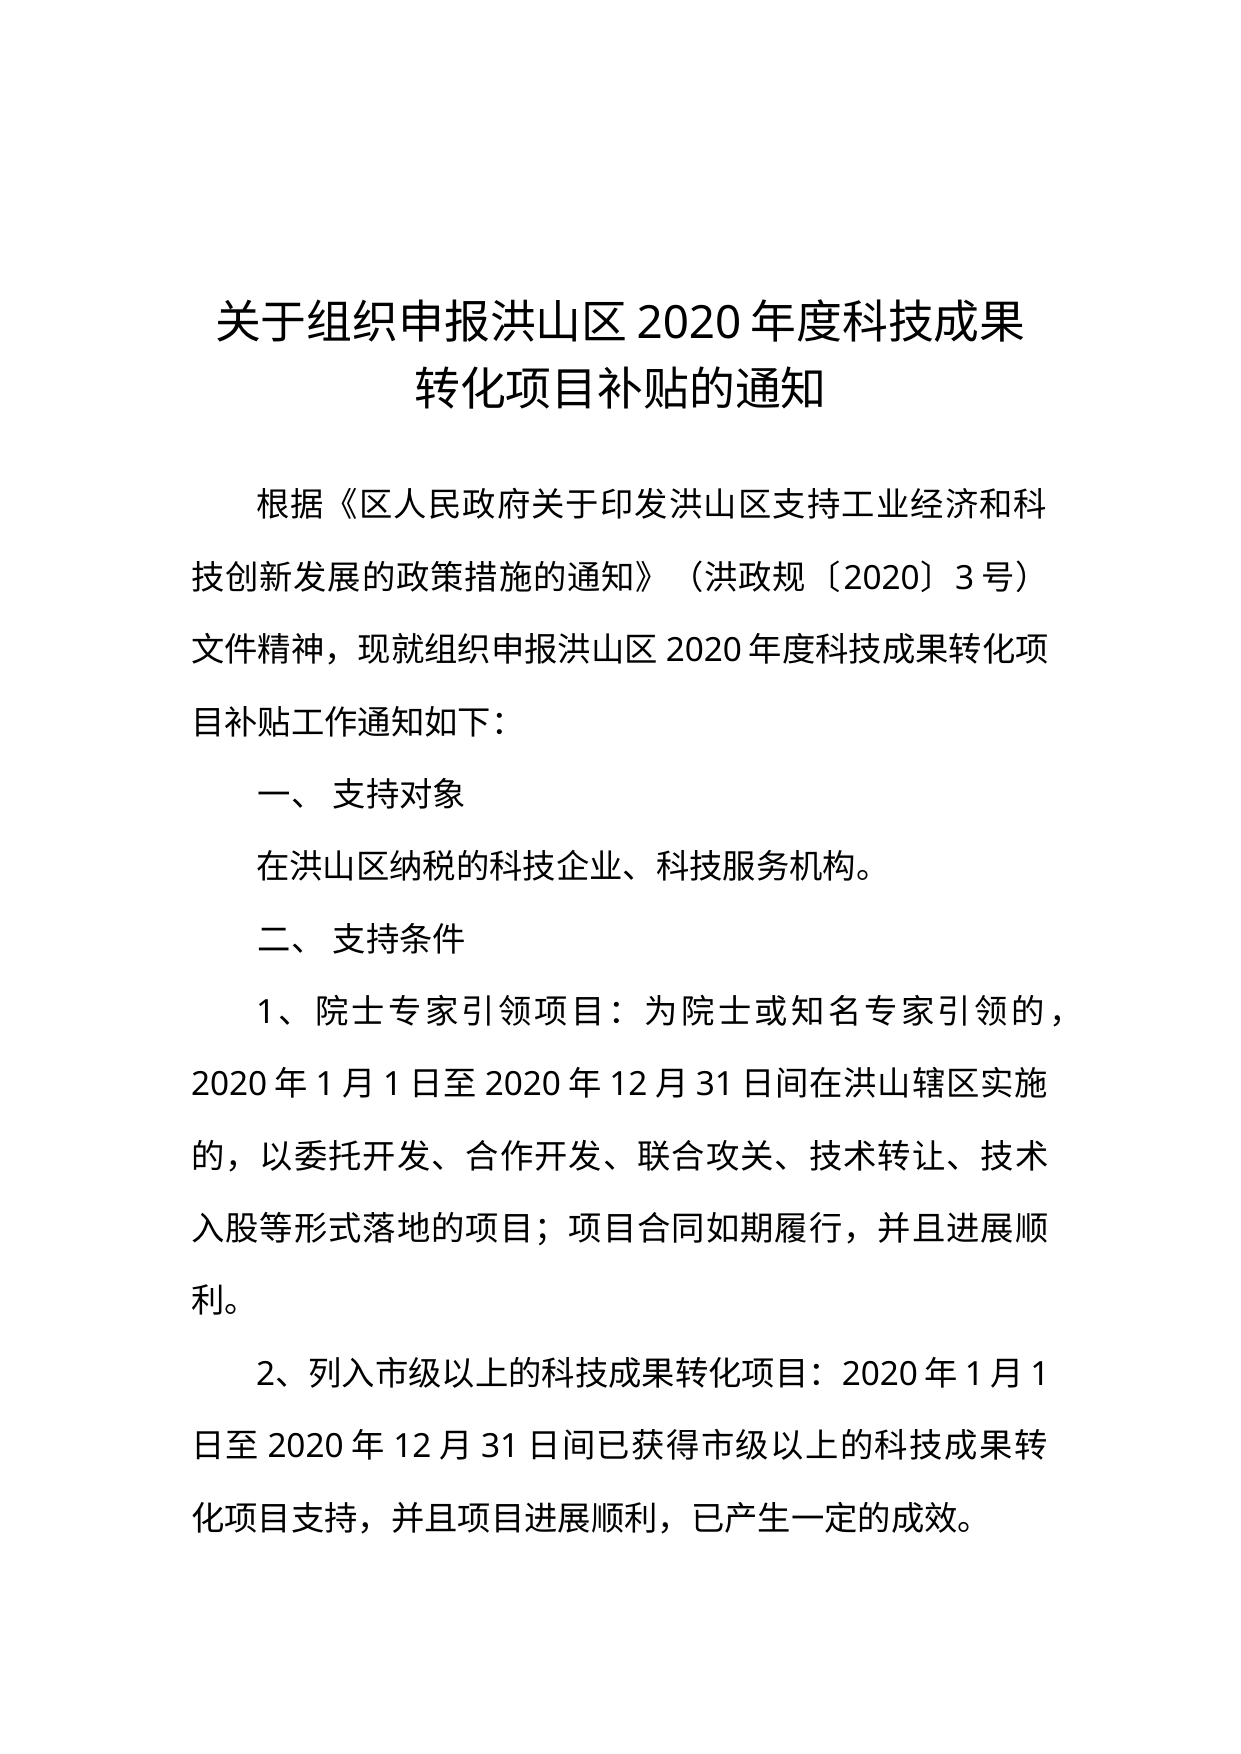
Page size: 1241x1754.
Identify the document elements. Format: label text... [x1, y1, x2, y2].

text 在洪山区纳税的科技企业、科技服务机构。 [191, 840, 1049, 888]
text 转化项目补贴的通知 [191, 352, 1049, 418]
list 支持条件 [257, 912, 1049, 961]
text 关于组织申报洪山区2020年度科技成果 [191, 286, 1049, 352]
text 根据《区人民政府关于印发洪山区支持工业经济和科技创新发展的政策措施的通知》（洪政规〔2020〕3号）文件精神，现就组织申报洪山区2020年度科技成果转化项目补贴工作通知如下： [191, 478, 1049, 744]
text 2、列入市级以上的科技成果转化项目：2020年1月1日至2020年12月31日间已获得市级以上的科技成果转化项目支持，并且项目进展顺利，已产生一定的成效。 [191, 1346, 1049, 1540]
text 1、院士专家引领项目：为院士或知名专家引领的，2020年1月1日至2020年12月31日间在洪山辖区实施的，以委托开发、合作开发、联合攻关、技术转让、技术入股等形式落地的项目；项目合同如期履行，并且进展顺利。 [191, 984, 1049, 1322]
list 支持对象 [257, 768, 1049, 816]
